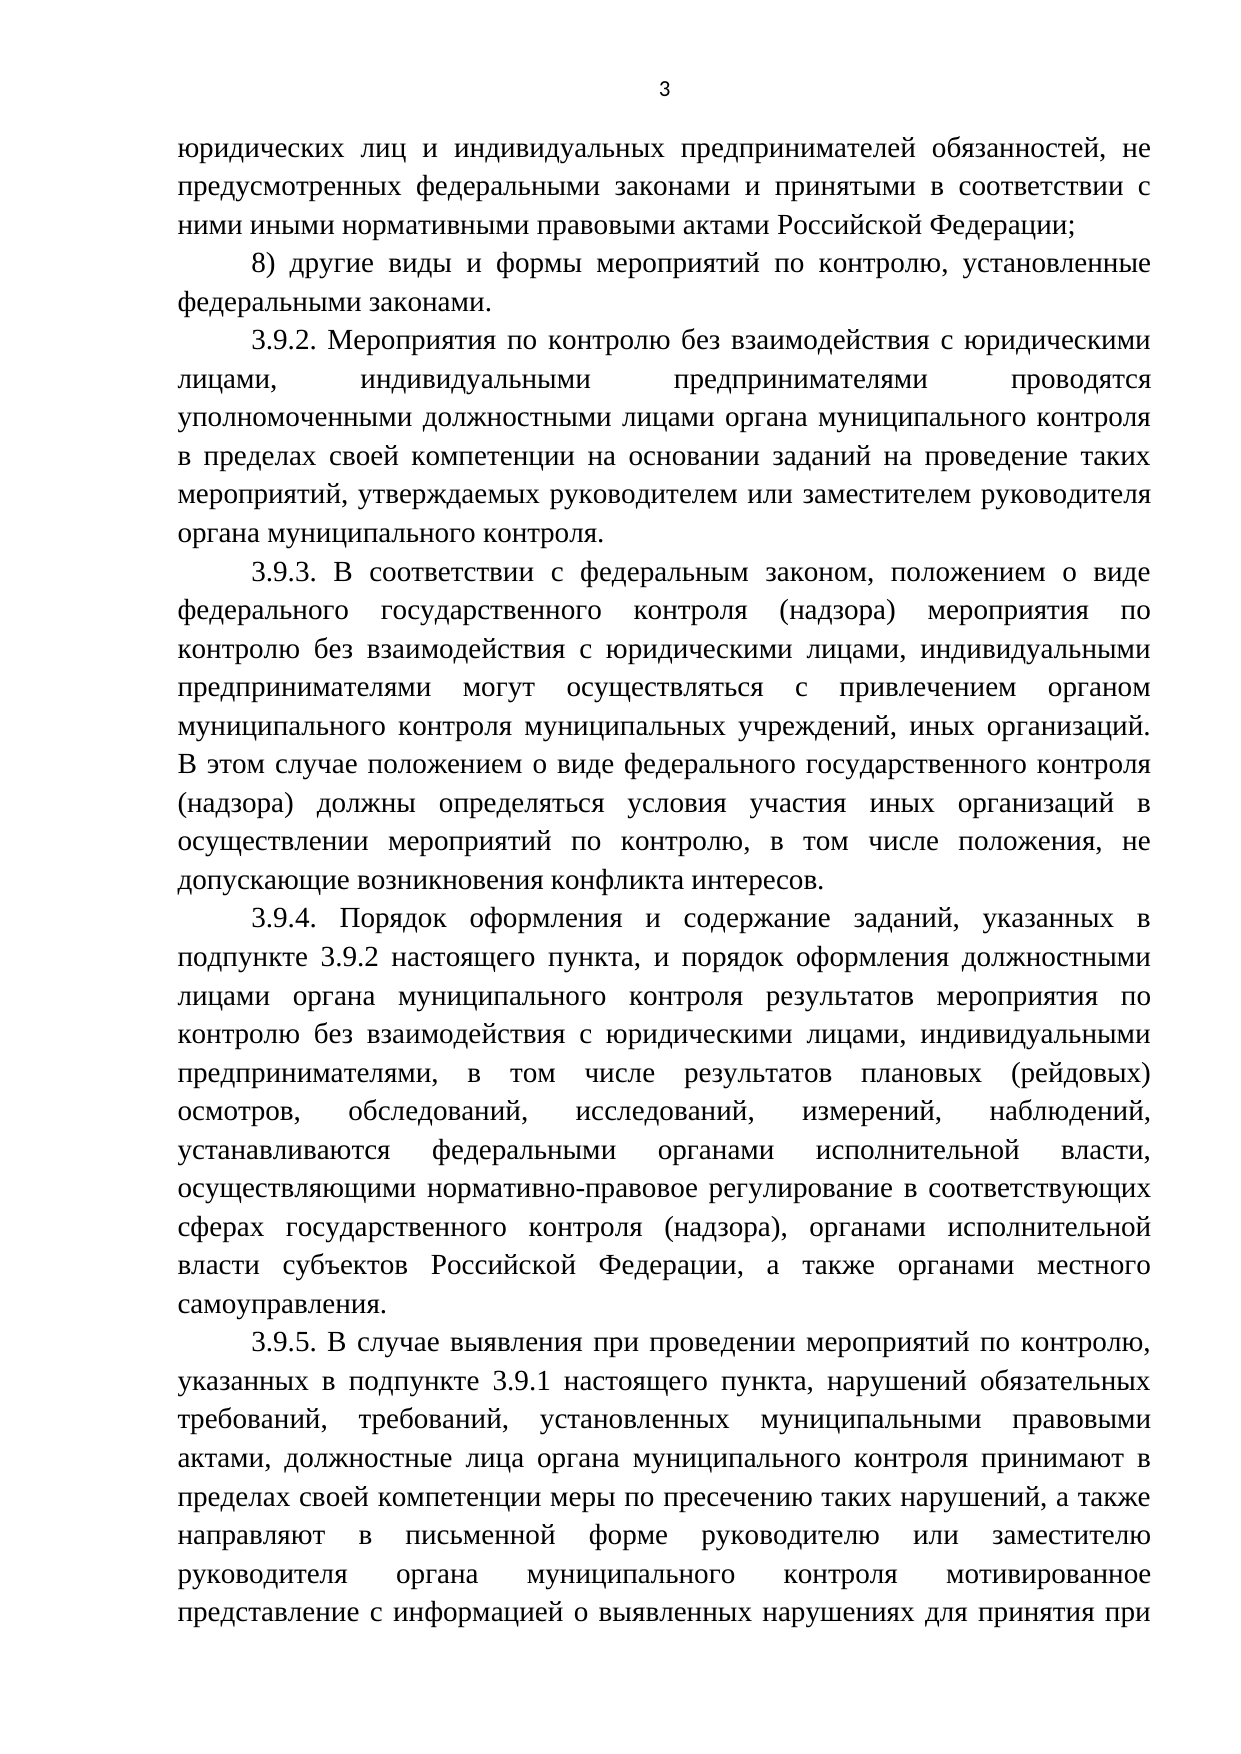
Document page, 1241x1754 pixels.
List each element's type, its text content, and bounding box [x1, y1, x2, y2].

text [177, 130, 1152, 240]
text 8) другие виды и формы мероприятий по контролю, установленные федеральными законами. [177, 245, 1152, 317]
text 3.9.4. Порядок оформления и содержание заданий, указанных в подпункте 3.9.2 настоящего пункта, и порядок оформления должностными лицами органа муниципального контроля результатов мероприятия по контролю без взаимодействия с юридическими лицами, индивидуальными предпринимателями, в том числе результатов плановых (рейдовых) осмотров, обследований, исследований, измерений, наблюдений, устанавливаются федеральными органами исполнительной власти, осуществляющими нормативно-правовое регулирование в соответствующих сферах государственного контроля (надзора), органами исполнительной власти субъектов Российской Федерации, а также органами местного самоуправления. [177, 901, 1152, 1319]
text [177, 1324, 1152, 1628]
text 3.9.2. Мероприятия по контролю без взаимодействия с юридическими лицами, индивидуальными предпринимателями проводятся уполномоченными должностными лицами органа муниципального контроля в пределах своей компетенции на основании заданий на проведение таких мероприятий, утверждаемых руководителем или заместителем руководителя органа муниципального контроля. [177, 322, 1152, 549]
text 3.9.3. В соответствии с федеральным законом, положением о виде федерального государственного контроля (надзора) мероприятия по контролю без взаимодействия с юридическими лицами, индивидуальными предпринимателями могут осуществляться с привлечением органом муниципального контроля муниципальных учреждений, иных организаций. В этом случае положением о виде федерального государственного контроля (надзора) должны определяться условия участия иных организаций в осуществлении мероприятий по контролю, в том числе положения, не допускающие возникновения конфликта интересов. [177, 554, 1152, 896]
